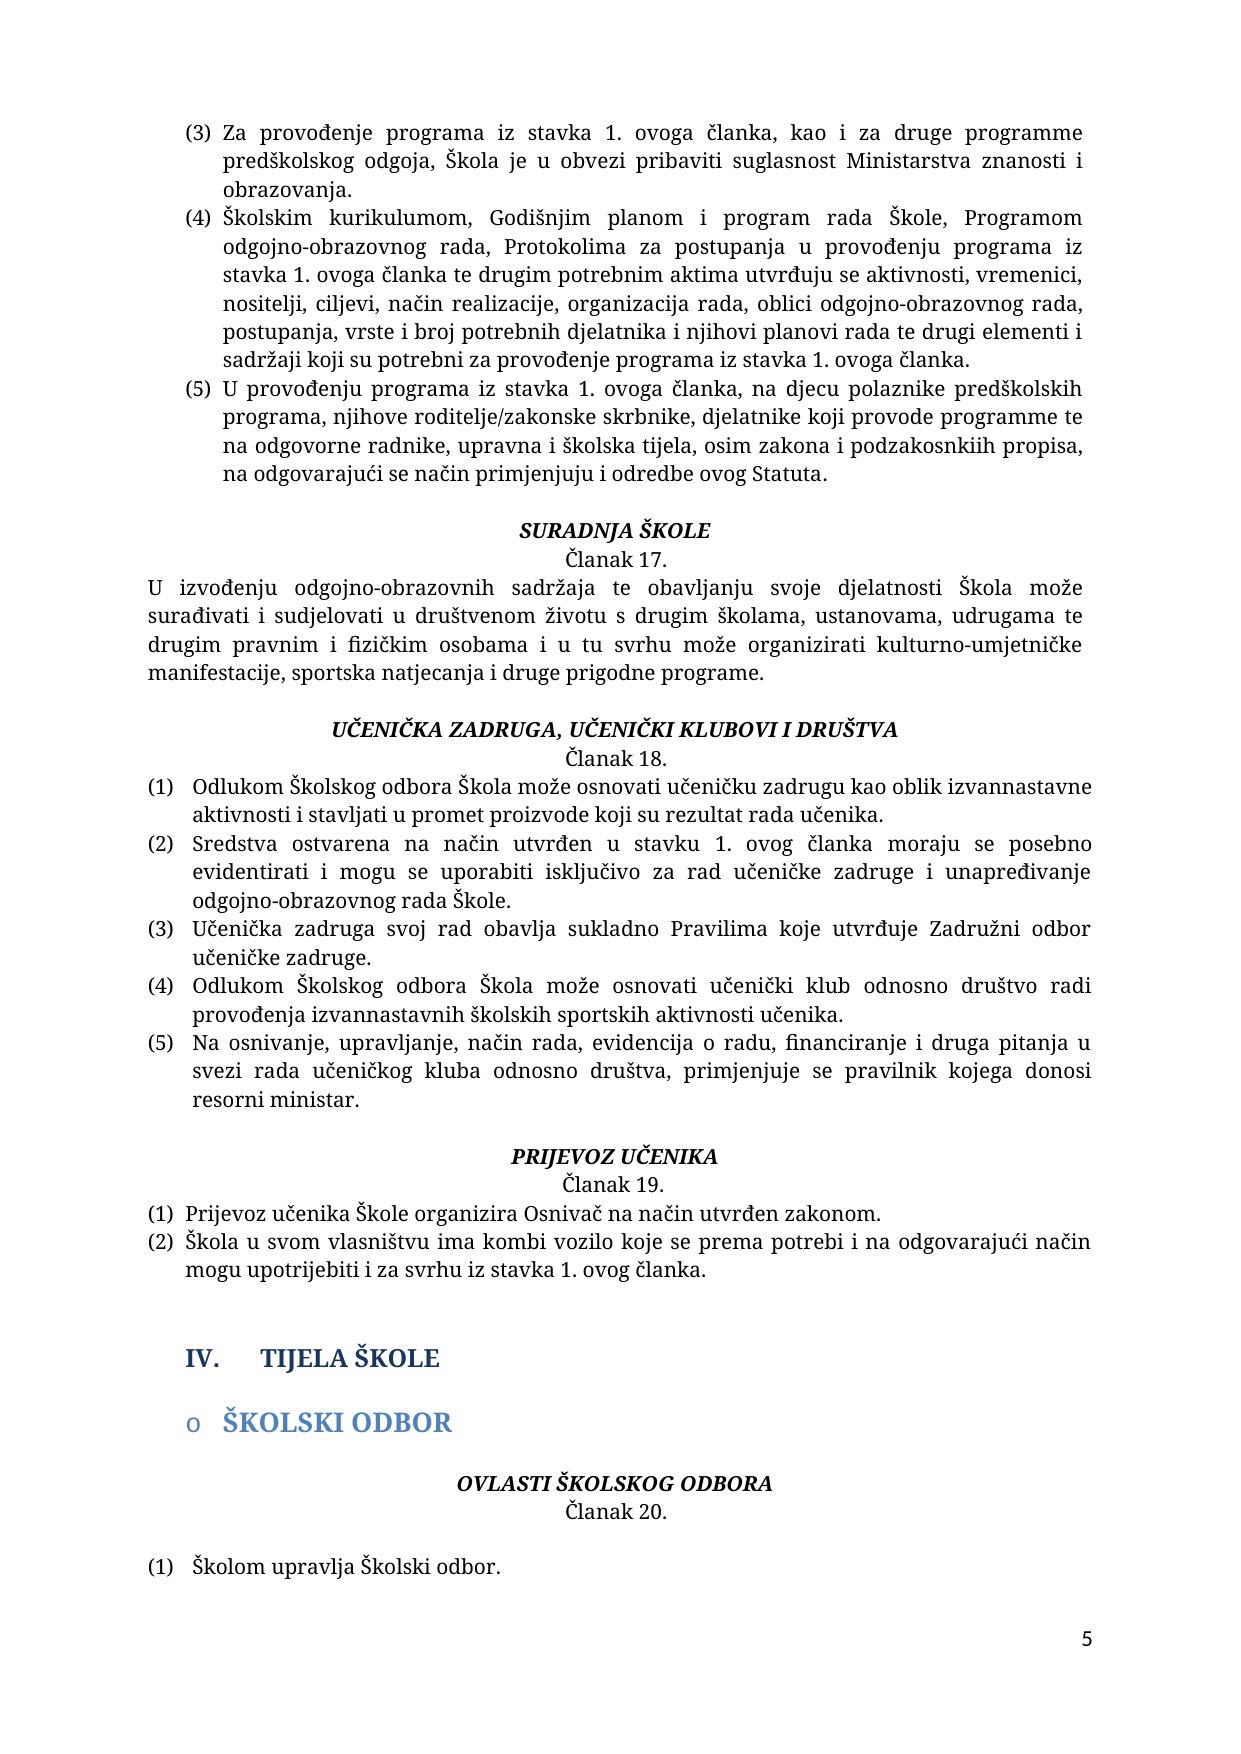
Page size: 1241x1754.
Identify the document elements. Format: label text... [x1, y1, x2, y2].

text Članak 20. [148, 1497, 1084, 1526]
text Članak 17. [148, 545, 1084, 573]
list Učenička zadruga svoj rad obavlja sukladno Pravilima koje utvrđuje Zadružni odbor učeničke zadruge. [148, 914, 1092, 971]
subtitle TIJELA ŠKOLE [185, 1341, 1092, 1375]
list Školom upravlja Školski odbor. [148, 1552, 1084, 1581]
list Na osnivanje, upravljanje, način rada, evidencija o radu, financiranje i druga pitanja u svezi rada učeničkog kluba odnosno društva, primjenjuje se pravilnik kojega donosi resorni ministar. [148, 1028, 1092, 1113]
text Članak 19. [148, 1170, 1084, 1199]
list Prijevoz učenika Škole organizira Osnivač na način utvrđen zakonom. [148, 1199, 1092, 1227]
text UČENIČKA ZADRUGA, UČENIČKI KLUBOVI I DRUŠTVA [148, 715, 1084, 744]
list Sredstva ostvarena na način utvrđen u stavku 1. ovog članka moraju se posebno evidentirati i mogu se uporabiti isključivo za rad učeničke zadruge i unapređivanje odgojno-obrazovnog rada Škole. [148, 829, 1092, 914]
list Škola u svom vlasništvu ima kombi vozilo koje se prema potrebi i na odgovarajući način mogu upotrijebiti i za svrhu iz stavka 1. ovog članka. [148, 1227, 1092, 1284]
list U provođenju programa iz stavka 1. ovoga članka, na djecu polaznike predškolskih programa, njihove roditelje/zakonske skrbnike, djelatnike koji provode programme te na odgovorne radnike, upravna i školska tijela, osim zakona i podzakosnkiih propisa, na odgovarajući se način primjenjuju i odredbe ovog Statuta. [185, 374, 1084, 488]
text SURADNJA ŠKOLE [148, 516, 1084, 545]
list Za provođenje programa iz stavka 1. ovoga članka, kao i za druge programme predškolskog odgoja, Škola je u obvezi pribaviti suglasnost Ministarstva znanosti i obrazovanja. [185, 118, 1084, 203]
text PRIJEVOZ UČENIKA [148, 1142, 1084, 1170]
text Članak 18. [148, 744, 1084, 772]
subtitle ŠKOLSKI ODBOR [185, 1403, 1092, 1441]
list Odlukom Školskog odbora Škola može osnovati učeničku zadrugu kao oblik izvannastavne aktivnosti i stavljati u promet proizvode koji su rezultat rada učenika. [148, 772, 1092, 829]
list Školskim kurikulumom, Godišnjim planom i program rada Škole, Programom odgojno-obrazovnog rada, Protokolima za postupanja u provođenju programa iz stavka 1. ovoga članka te drugim potrebnim aktima utvrđuju se aktivnosti, vremenici, nositelji, ciljevi, način realizacije, organizacija rada, oblici odgojno-obrazovnog rada, postupanja, vrste i broj potrebnih djelatnika i njihovi planovi rada te drugi elementi i sadržaji koji su potrebni za provođenje programa iz stavka 1. ovoga članka. [185, 203, 1084, 374]
list Odlukom Školskog odbora Škola može osnovati učenički klub odnosno društvo radi provođenja izvannastavnih školskih sportskih aktivnosti učenika. [148, 971, 1092, 1028]
text U izvođenju odgojno-obrazovnih sadržaja te obavljanju svoje djelatnosti Škola može surađivati i sudjelovati u društvenom životu s drugim školama, ustanovama, udrugama te drugim pravnim i fizičkim osobama i u tu svrhu može organizirati kulturno-umjetničke manifestacije, sportska natjecanja i druge prigodne programe. [148, 573, 1084, 687]
text OVLASTI ŠKOLSKOG ODBORA [148, 1469, 1084, 1497]
